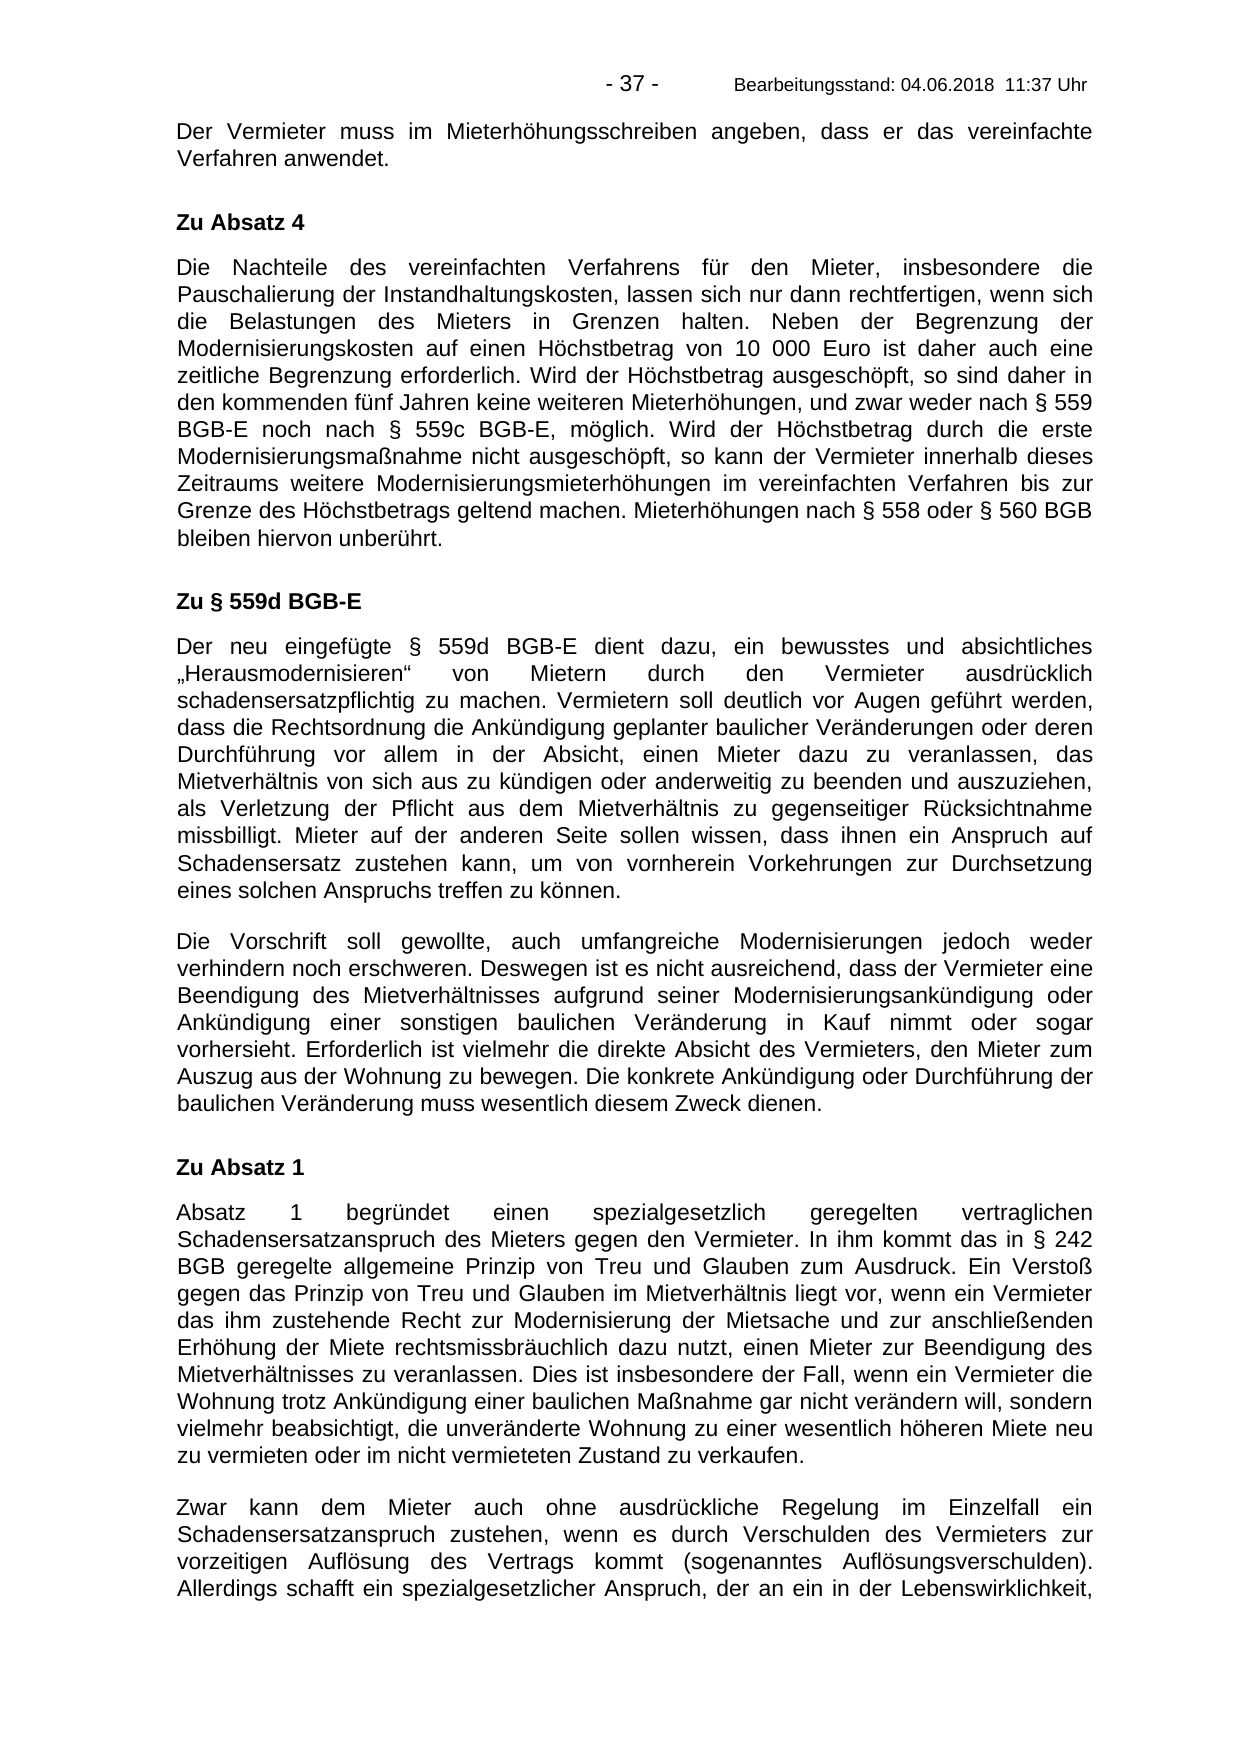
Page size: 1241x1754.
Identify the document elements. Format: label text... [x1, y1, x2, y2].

subtitle Zu Absatz 1 [176, 1153, 1093, 1180]
text Die Vorschrift soll gewollte, auch umfangreiche Modernisierungen jedoch weder verhindern noch erschweren. Deswegen ist es nicht ausreichend, dass der Vermieter eine Beendigung des Mietverhältnisses aufgrund seiner Modernisierungsankündigung oder Ankündigung einer sonstigen baulichen Veränderung in Kauf nimmt oder sogar vorhersieht. Erforderlich ist vielmehr die direkte Absicht des Vermieters, den Mieter zum Auszug aus der Wohnung zu bewegen. Die konkrete Ankündigung oder Durchführung der baulichen Veränderung muss wesentlich diesem Zweck dienen. [176, 928, 1093, 1117]
text Der Vermieter muss im Mieterhöhungsschreiben angeben, dass er das vereinfachte Verfahren anwendet. [176, 118, 1093, 172]
text Absatz 1 begründet einen spezialgesetzlich geregelten vertraglichen Schadensersatzanspruch des Mieters gegen den Vermieter. In ihm kommt das in § 242 BGB geregelte allgemeine Prinzip von Treu und Glauben zum Ausdruck. Ein Verstoß gegen das Prinzip von Treu und Glauben im Mietverhältnis liegt vor, wenn ein Vermieter das ihm zustehende Recht zur Modernisierung der Mietsache und zur anschließenden Erhöhung der Miete rechtsmissbräuchlich dazu nutzt, einen Mieter zur Beendigung des Mietverhältnisses zu veranlassen. Dies ist insbesondere der Fall, wenn ein Vermieter die Wohnung trotz Ankündigung einer baulichen Maßnahme gar nicht verändern will, sondern vielmehr beabsichtigt, die unveränderte Wohnung zu einer wesentlich höheren Miete neu zu vermieten oder im nicht vermieteten Zustand zu verkaufen. [176, 1198, 1093, 1469]
text Die Nachteile des vereinfachten Verfahrens für den Mieter, insbesondere die Pauschalierung der Instandhaltungskosten, lassen sich nur dann rechtfertigen, wenn sich die Belastungen des Mieters in Grenzen halten. Neben der Begrenzung der Modernisierungskosten auf einen Höchstbetrag von 10 000 Euro ist daher auch eine zeitliche Begrenzung erforderlich. Wird der Höchstbetrag ausgeschöpft, so sind daher in den kommenden fünf Jahren keine weiteren Mieterhöhungen, und zwar weder nach § 559 BGB-E noch nach § 559c BGB-E, möglich. Wird der Höchstbetrag durch die erste Modernisierungsmaßnahme nicht ausgeschöpft, so kann der Vermieter innerhalb dieses Zeitraums weitere Modernisierungsmieterhöhungen im vereinfachten Verfahren bis zur Grenze des Höchstbetrags geltend machen. Mieterhöhungen nach § 558 oder § 560 BGB bleiben hiervon unberührt. [176, 254, 1093, 551]
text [176, 1493, 1093, 1601]
subtitle Zu § 559d BGB-E [176, 588, 1093, 614]
text Der neu eingefügte § 559d BGB-E dient dazu, ein bewusstes und absichtliches „Herausmodernisieren“ von Mietern durch den Vermieter ausdrücklich schadensersatzpflichtig zu machen. Vermietern soll deutlich vor Augen geführt werden, dass die Rechtsordnung die Ankündigung geplanter baulicher Veränderungen oder deren Durchführung vor allem in der Absicht, einen Mieter dazu zu veranlassen, das Mietverhältnis von sich aus zu kündigen oder anderweitig zu beenden und auszuziehen, als Verletzung der Pflicht aus dem Mietverhältnis zu gegenseitiger Rücksichtnahme missbilligt. Mieter auf der anderen Seite sollen wissen, dass ihnen ein Anspruch auf Schadensersatz zustehen kann, um von vornherein Vorkehrungen zur Durchsetzung eines solchen Anspruchs treffen zu können. [176, 633, 1093, 903]
subtitle Zu Absatz 4 [176, 209, 1093, 235]
